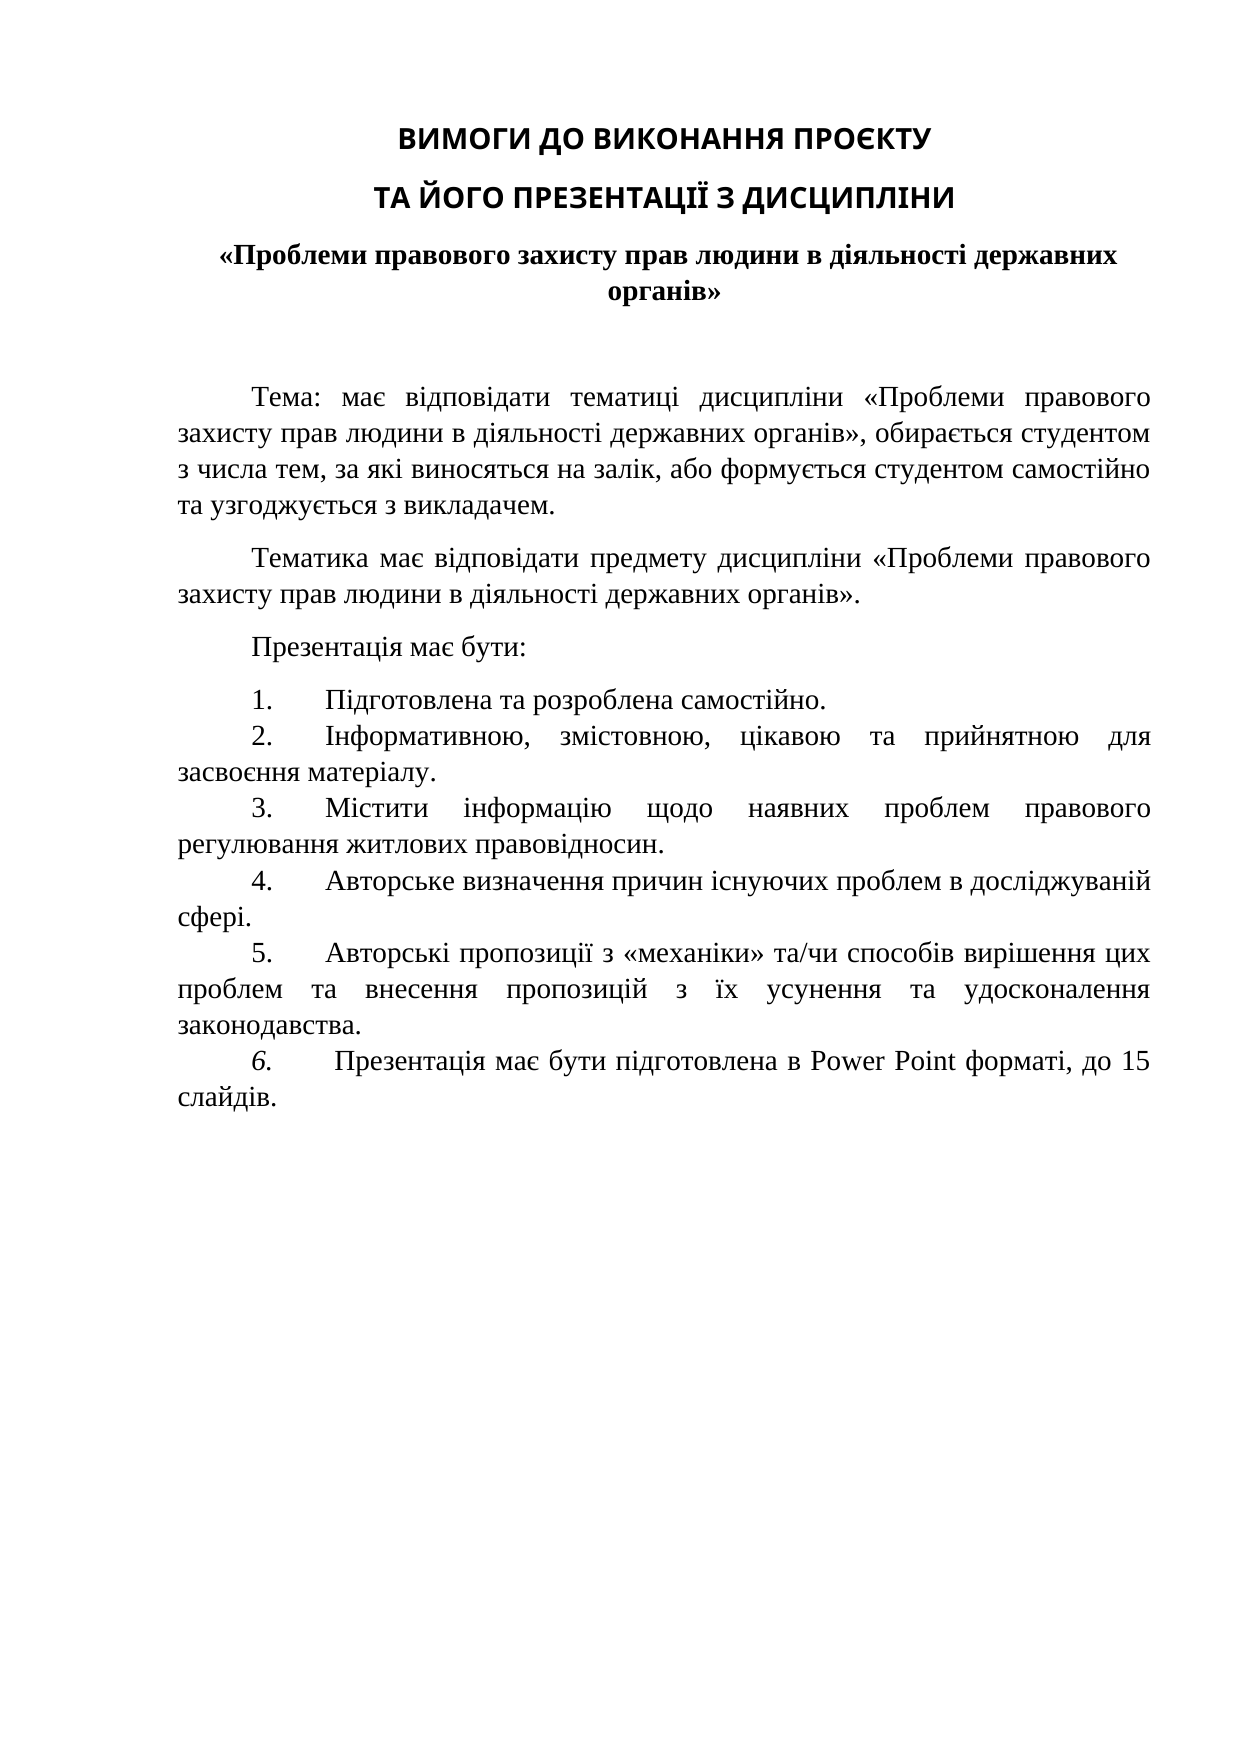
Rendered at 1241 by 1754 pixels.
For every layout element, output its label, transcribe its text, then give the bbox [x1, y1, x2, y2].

list Авторські пропозиції з «механіки» та/чи способів вирішення цих проблем та внесення пропозицій з їх усунення та удосконалення законодавства. [177, 935, 1152, 1041]
list Підготовлена та розроблена самостійно. [177, 682, 1152, 715]
text «Проблеми правового захисту прав людини в діяльності державних органів» [177, 237, 1152, 307]
list Авторське визначення причин існуючих проблем в досліджуваній сфері. [177, 863, 1152, 932]
text Презентація має бути: [177, 629, 1152, 663]
text та його презентації з дисципліни [177, 178, 1152, 217]
text Тематика має відповідати предмету дисципліни «Проблеми правового захисту прав людини в діяльності державних органів». [177, 540, 1152, 610]
text Тема: має відповідати тематиці дисципліни «Проблеми правового захисту прав людини в діяльності державних органів», обирається студентом з числа тем, за які виносяться на залік, або формується студентом самостійно та узгоджується з викладачем. [177, 379, 1152, 521]
list Інформативною, змістовною, цікавою та прийнятною для засвоєння матеріалу. [177, 718, 1152, 788]
list Презентація має бути підготовлена в Power Point форматі, до 15 слайдів. [177, 1043, 1152, 1113]
list Містити інформацію щодо наявних проблем правового регулювання житлових правовідносин. [177, 790, 1152, 860]
text Вимоги до виконання проєкту [177, 118, 1152, 158]
